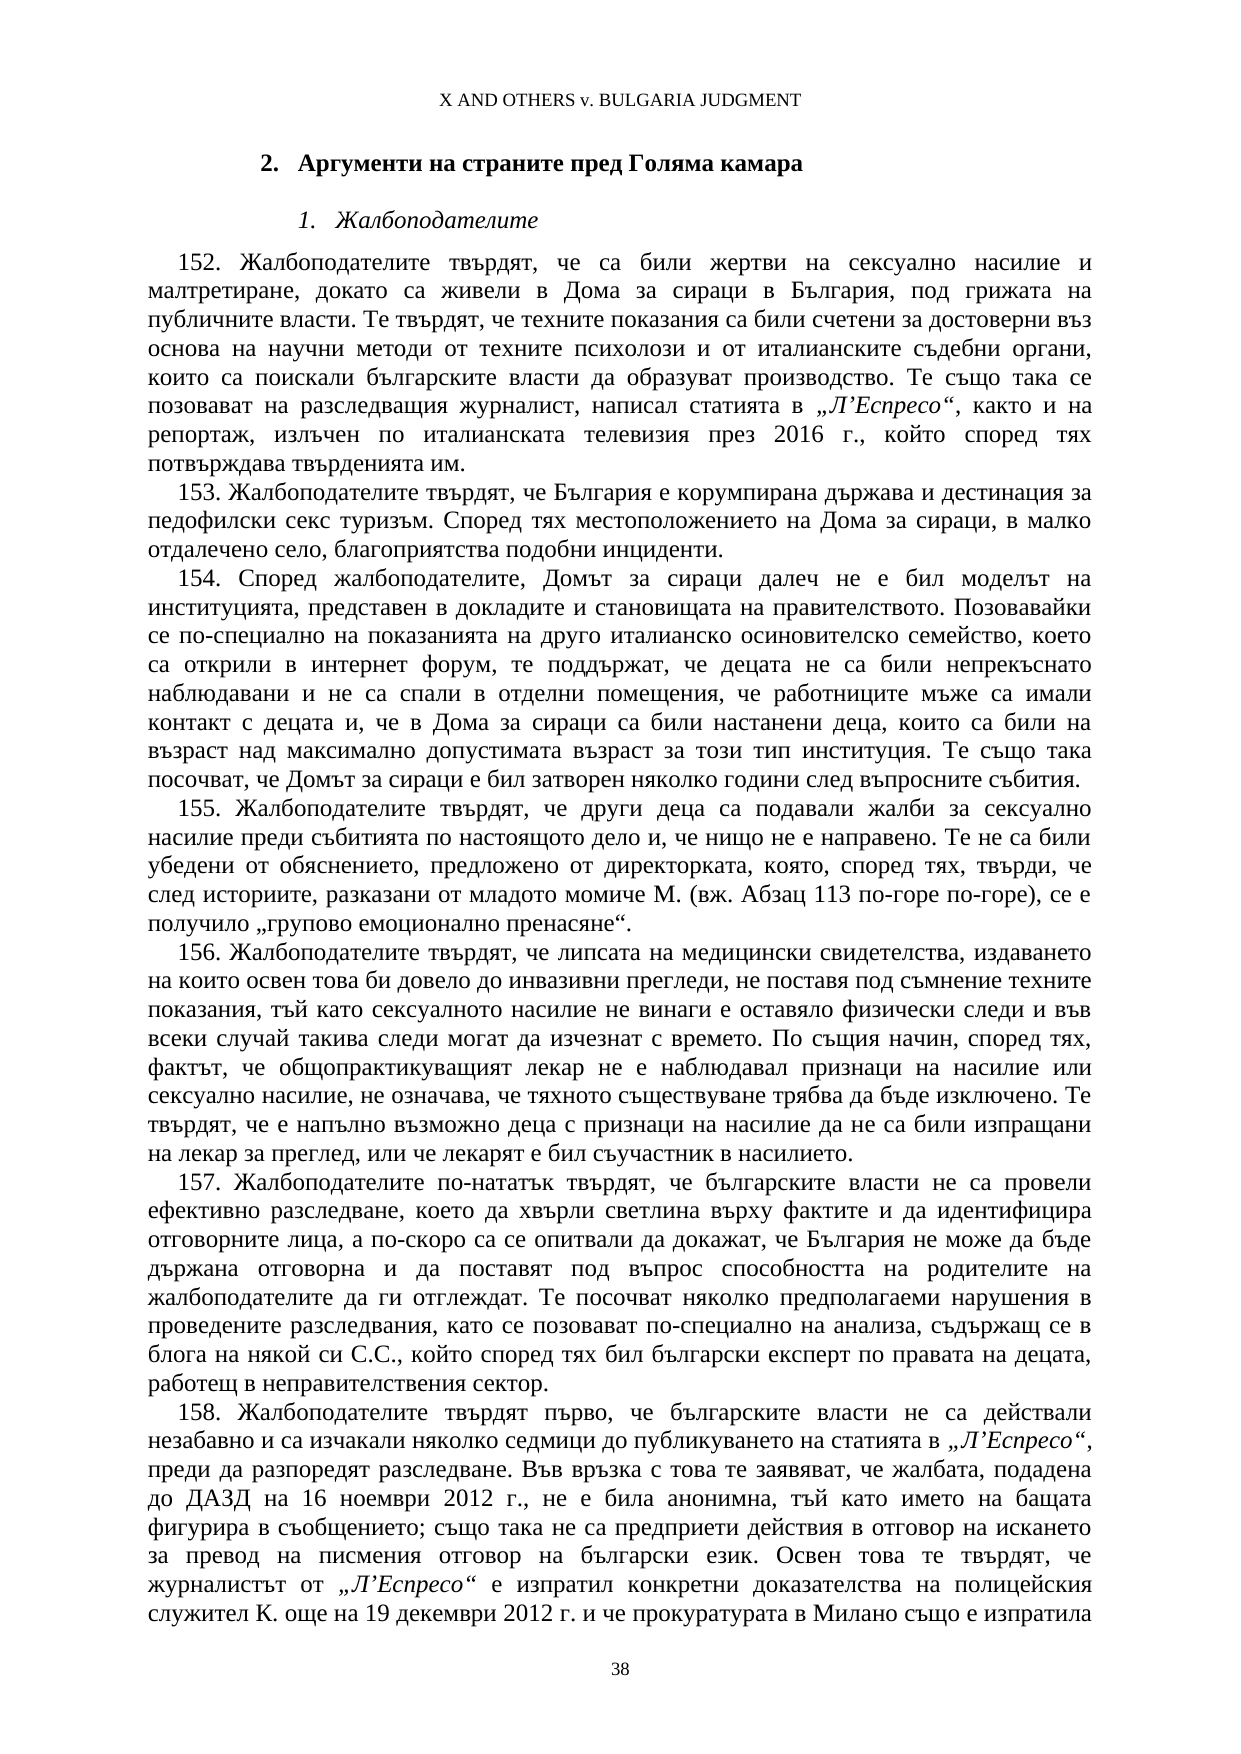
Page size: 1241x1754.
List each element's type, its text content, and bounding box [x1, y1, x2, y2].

text 157. Жалбоподателите по-нататък твърдят, че българските власти не са провели ефективно разследване, което да хвърли светлина върху фактите и да идентифицира отговорните лица, а по-скоро са се опитвали да докажат, че България не може да бъде държана отговорна и да поставят под въпрос способността на родителите на жалбоподателите да ги отглеждат. Те посочват няколко предполагаеми нарушения в проведените разследвания, като се позовават по-специално на анализа, съдържащ се в блога на някой си С.С., който според тях бил български експерт по правата на децата, работещ в неправителствения сектор. [148, 1167, 1093, 1397]
text 152. Жалбоподателите твърдят, че са били жертви на сексуално насилие и малтретиране, докато са живели в Дома за сираци в България, под грижата на публичните власти. Те твърдят, че техните показания са били счетени за достоверни въз основа на научни методи от техните психолози и от италианските съдебни органи, които са поискали българските власти да образуват производство. Те също така се позовават на разследващия журналист, написал статията в „Л’Еспресо“, както и на репортаж, излъчен по италианската телевизия през 2016 г., който според тях потвърждава твърденията им. [148, 247, 1093, 477]
text 155. Жалбоподателите твърдят, че други деца са подавали жалби за сексуално насилие преди събитията по настоящото дело и, че нищо не е направено. Те не са били убедени от обяснението, предложено от директорката, която, според тях, твърди, че след историите, разказани от младото момиче М. (вж. Абзац 113 по-горе по-горе), се е получило „групово емоционално пренасяне“. [148, 793, 1093, 937]
text 156. Жалбоподателите твърдят, че липсата на медицински свидетелства, издаването на които освен това би довело до инвазивни прегледи, не поставя под съмнение техните показания, тъй като сексуалното насилие не винаги е оставяло физически следи и във всеки случай такива следи могат да изчезнат с времето. По същия начин, според тях, фактът, че общопрактикуващият лекар не е наблюдавал признаци на насилие или сексуално насилие, не означава, че тяхното съществуване трябва да бъде изключено. Те твърдят, че е напълно възможно деца с признаци на насилие да не са били изпращани на лекар за преглед, или че лекарят е бил съучастник в насилието. [148, 937, 1093, 1167]
text 154. Според жалбоподателите, Домът за сираци далеч не е бил моделът на институцията, представен в докладите и становищата на правителството. Позовавайки се по-специално на показанията на друго италианско осиновителско семейство, което са открили в интернет форум, те поддържат, че децата не са били непрекъснато наблюдавани и не са спали в отделни помещения, че работниците мъже са имали контакт с децата и, че в Дома за сираци са били настанени деца, които са били на възраст над максимално допустимата възраст за този тип институция. Те също така посочват, че Домът за сираци е бил затворен няколко години след въпросните събития. [148, 563, 1093, 793]
text 153. Жалбоподателите твърдят, че България е корумпирана държава и дестинация за педофилски секс туризъм. Според тях местоположението на Дома за сираци, в малко отдалечено село, благоприятства подобни инциденти. [148, 477, 1093, 563]
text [148, 1397, 1093, 1627]
list Жалбоподателите [298, 206, 1093, 234]
text Аргументи на страните пред Голяма камара [260, 148, 1093, 176]
